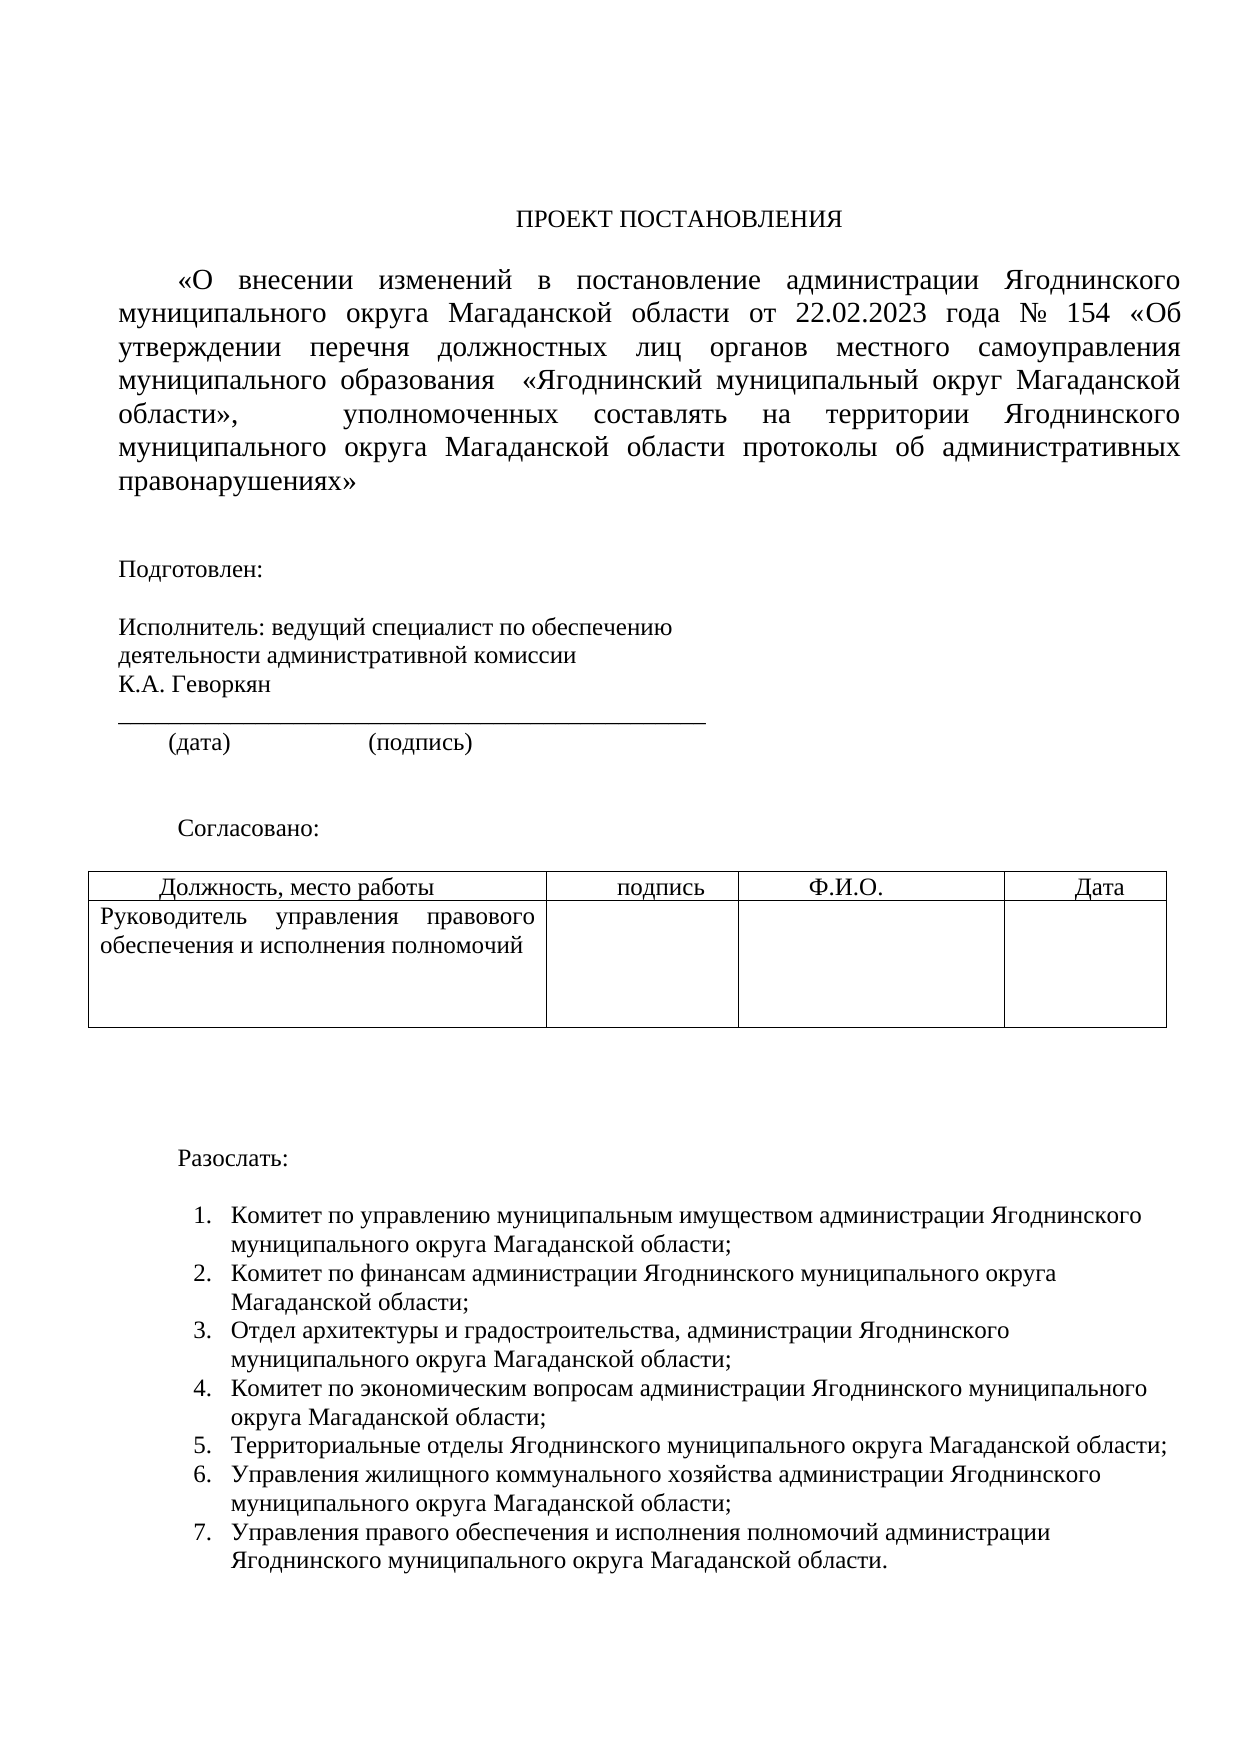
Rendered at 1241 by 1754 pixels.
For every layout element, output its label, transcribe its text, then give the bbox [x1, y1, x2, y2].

table_cell [739, 901, 1004, 1027]
text Разослать: [118, 1143, 1181, 1172]
table_cell [1005, 901, 1166, 1027]
text деятельности административной комиссии [118, 641, 1181, 669]
list Комитет по финансам администрации Ягоднинского муниципального округа Магаданской области; [193, 1258, 1181, 1315]
table_header подпись [547, 872, 738, 900]
text Подготовлен: [118, 554, 1181, 583]
text (дата) (подпись) [118, 727, 1181, 756]
text _______________________________________________ [118, 698, 1181, 727]
list Управления жилищного коммунального хозяйства администрации Ягоднинского муниципального округа Магаданской области; [193, 1459, 1181, 1517]
list Отдел архитектуры и градостроительства, администрации Ягоднинского муниципального округа Магаданской области; [193, 1315, 1181, 1373]
text «О внесении изменений в постановление администрации Ягоднинского муниципального округа Магаданской области от 22.02.2023 года № 154 «Об утверждении перечня должностных лиц органов местного самоуправления муниципального образования «Ягоднинский муниципальный округ Магаданской области», уполномоченных составлять на территории Ягоднинского муниципального округа Магаданской области протоколы об административных правонарушениях» [118, 262, 1181, 497]
list Комитет по управлению муниципальным имуществом администрации Ягоднинского муниципального округа Магаданской области; [193, 1200, 1181, 1258]
list Территориальные отделы Ягоднинского муниципального округа Магаданской области; [193, 1430, 1181, 1459]
text ПРОЕКТ ПОСТАНОВЛЕНИЯ [118, 204, 1181, 233]
table_cell [547, 901, 738, 1027]
table_cell Руководитель управления правового обеспечения и исполнения полномочий [89, 901, 546, 1027]
table_header Дата [1005, 872, 1166, 900]
list Комитет по экономическим вопросам администрации Ягоднинского муниципального округа Магаданской области; [193, 1373, 1181, 1430]
table_header Должность, место работы [89, 872, 546, 900]
list Управления правого обеспечения и исполнения полномочий администрации Ягоднинского муниципального округа Магаданской области. [193, 1517, 1181, 1574]
text Исполнитель: ведущий специалист по обеспечению [118, 612, 1181, 641]
table_header Ф.И.О. [739, 872, 1004, 900]
text К.А. Геворкян [118, 669, 1181, 698]
text Согласовано: [118, 813, 1181, 842]
